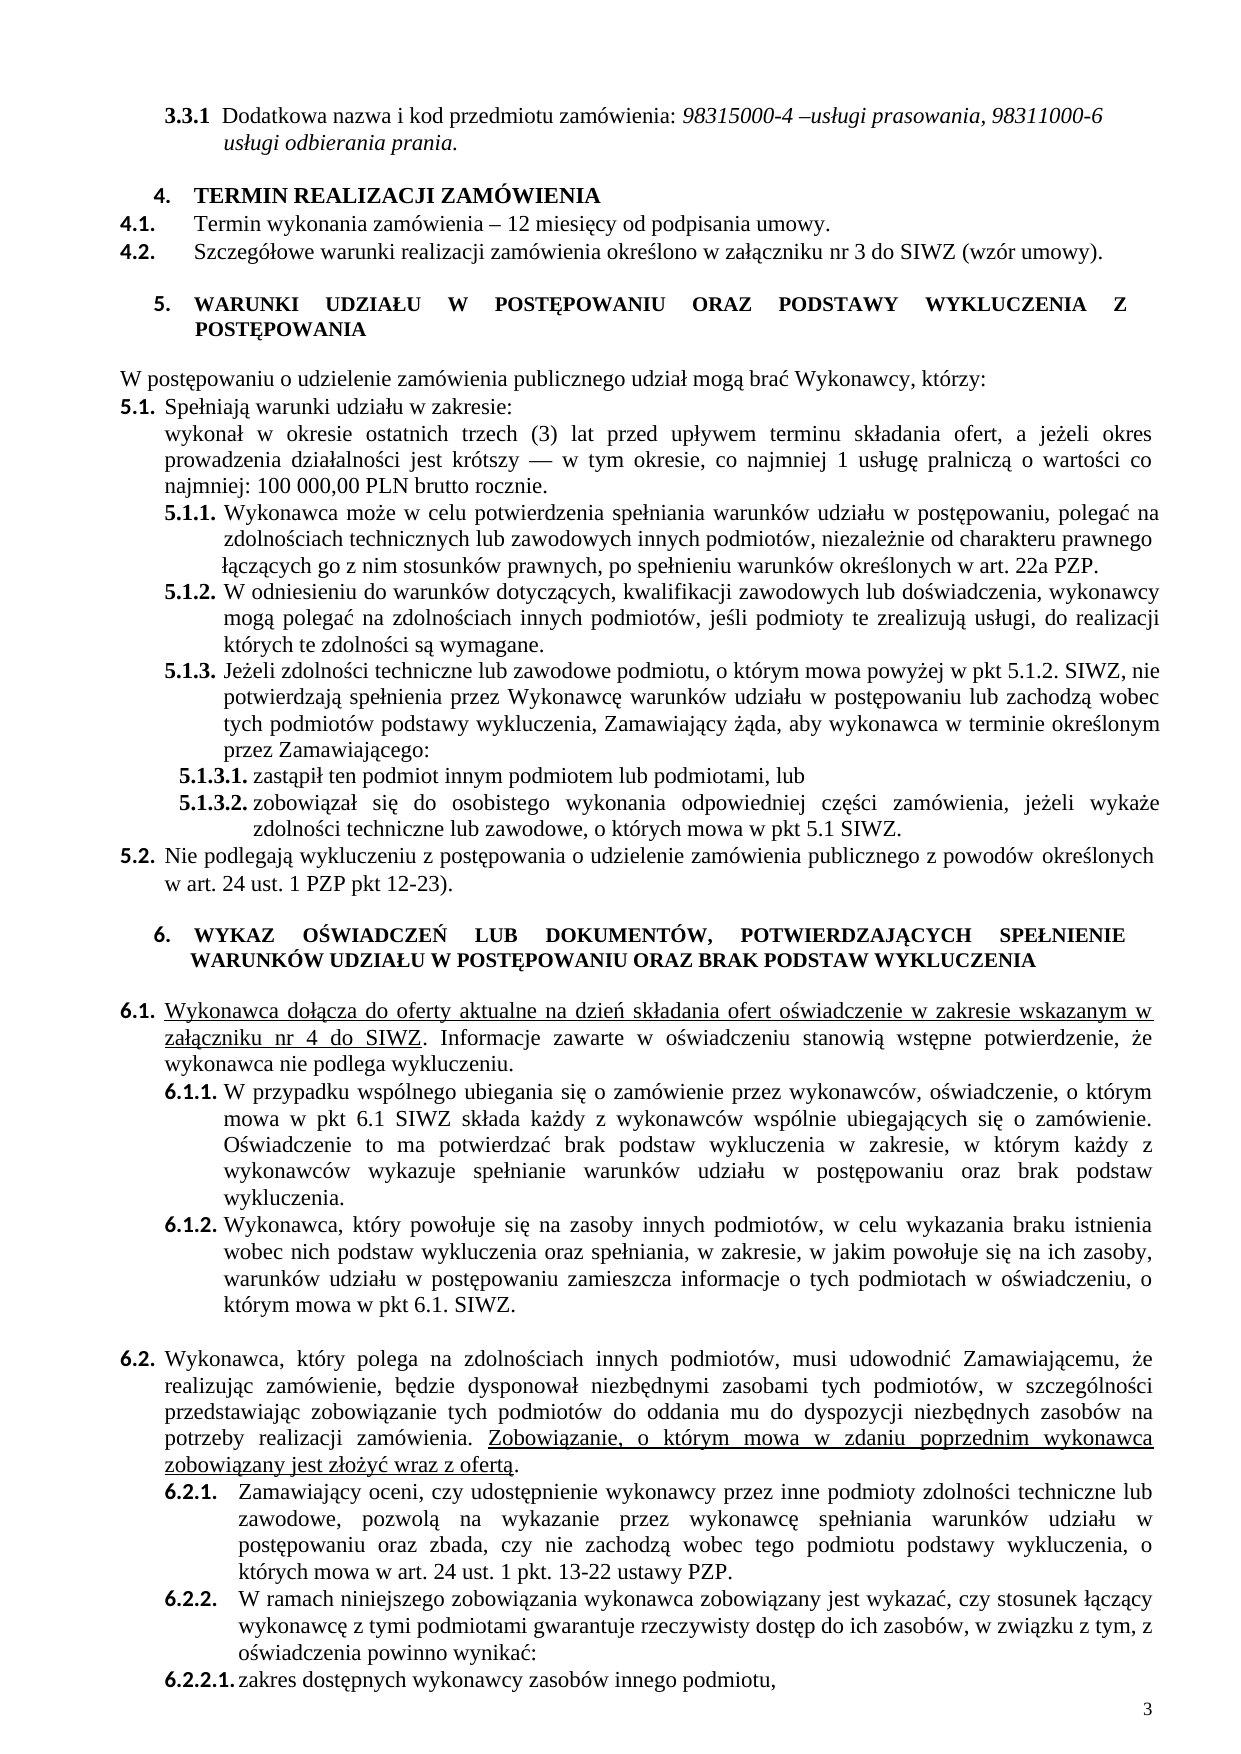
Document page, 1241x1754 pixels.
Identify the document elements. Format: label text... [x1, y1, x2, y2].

list Wykonawca, który powołuje się na zasoby innych podmiotów, w celu wykazania braku istnienia wobec nich podstaw wykluczenia oraz spełniania, w zakresie, w jakim powołuje się na ich zasoby, warunków udziału w postępowaniu zamieszcza informacje o tych podmiotach w oświadczeniu, o którym mowa w pkt 6.1. SIWZ. [164, 1210, 1154, 1317]
text 5.1.1. Wykonawca może w celu potwierdzenia spełniania warunków udziału w postępowaniu, polegać na zdolnościach technicznych lub zawodowych innych podmiotów, niezależnie od charakteru prawnego łączących go z nim stosunków prawnych, po spełnieniu warunków określonych w art. 22a PZP. [164, 499, 1161, 578]
list Nie podlegają wykluczeniu z postępowania o udzielenie zamówienia publicznego z powodów określonych w art. 24 ust. 1 PZP pkt 12-23). [120, 842, 1154, 896]
list Wykonawca dołącza do oferty aktualne na dzień składania ofert oświadczenie w zakresie wskazanym w załączniku nr 4 do SIWZ. Informacje zawarte w oświadczeniu stanowią wstępne potwierdzenie, że wykonawca nie podlega wykluczeniu. [120, 996, 1154, 1077]
list Jeżeli zdolności techniczne lub zawodowe podmiotu, o którym mowa powyżej w pkt 5.1.2. SIWZ, nie potwierdzają spełnienia przez Wykonawcę warunków udziału w postępowaniu lub zachodzą wobec tych podmiotów podstawy wykluczenia, Zamawiający żąda, aby wykonawca w terminie określonym przez Zamawiającego: [164, 657, 1161, 762]
list zakres dostępnych wykonawcy zasobów innego podmiotu, [164, 1665, 1154, 1693]
list W ramach niniejszego zobowiązania wykonawca zobowiązany jest wykazać, czy stosunek łączący wykonawcę z tymi podmiotami gwarantuje rzeczywisty dostęp do ich zasobów, w związku z tym, z oświadczenia powinno wynikać: [164, 1584, 1154, 1665]
list Zamawiający oceni, czy udostępnienie wykonawcy przez inne podmioty zdolności techniczne lub zawodowe, pozwolą na wykazanie przez wykonawcę spełniania warunków udziału w postępowaniu oraz zbada, czy nie zachodzą wobec tego podmiotu podstawy wykluczenia, o których mowa w art. 24 ust. 1 pkt. 13-22 ustawy PZP. [164, 1477, 1154, 1584]
list W przypadku wspólnego ubiegania się o zamówienie przez wykonawców, oświadczenie, o którym mowa w pkt 6.1 SIWZ składa każdy z wykonawców wspólnie ubiegających się o zamówienie. Oświadczenie to ma potwierdzać brak podstaw wykluczenia w zakresie, w którym każdy z wykonawców wykazuje spełnianie warunków udziału w postępowaniu oraz brak podstaw wykluczenia. [164, 1077, 1154, 1210]
list zobowiązał się do osobistego wykonania odpowiedniej części zamówienia, jeżeli wykaże zdolności techniczne lub zawodowe, o których mowa w pkt 5.1 SIWZ. [179, 789, 1161, 842]
text W postępowaniu o udzielenie zamówienia publicznego udział mogą brać Wykonawcy, którzy: [120, 366, 1154, 392]
text 3.3.1 Dodatkowa nazwa i kod przedmiotu zamówienia: 98315000-4 –usługi prasowania, 98311000-6 usługi odbierania prania. [164, 102, 1154, 155]
list Spełniają warunki udziału w zakresie: [120, 392, 1154, 420]
list Wykonawca, który polega na zdolnościach innych podmiotów, musi udowodnić Zamawiającemu, że realizując zamówienie, będzie dysponował niezbędnymi zasobami tych podmiotów, w szczególności przedstawiając zobowiązanie tych podmiotów do oddania mu do dyspozycji niezbędnych zasobów na potrzeby realizacji zamówienia. Zobowiązanie, o którym mowa w zdaniu poprzednim wykonawca zobowiązany jest złożyć wraz z ofertą. [120, 1344, 1154, 1477]
list TERMIN REALIZACJI ZAMÓWIENIA [153, 181, 1154, 209]
list WARUNKI UDZIAŁU W POSTĘPOWANIU ORAZ PODSTAWY WYKLUCZENIA Z POSTĘPOWANIA [153, 289, 1154, 341]
list WYKAZ OŚWIADCZEŃ LUB DOKUMENTÓW, POTWIERDZAJĄCYCH SPEŁNIENIE WARUNKÓW UDZIAŁU W POSTĘPOWANIU ORAZ BRAK PODSTAW WYKLUCZENIA [153, 920, 1154, 972]
text wykonał w okresie ostatnich trzech (3) lat przed upływem terminu składania ofert, a jeżeli okres prowadzenia działalności jest krótszy — w tym okresie, co najmniej 1 usługę pralniczą o wartości co najmniej: 100 000,00 PLN brutto rocznie. [164, 420, 1154, 499]
list Termin wykonania zamówienia – 12 miesięcy od podpisania umowy. [120, 209, 1154, 237]
list W odniesieniu do warunków dotyczących, kwalifikacji zawodowych lub doświadczenia, wykonawcy mogą polegać na zdolnościach innych podmiotów, jeśli podmioty te zrealizują usługi, do realizacji których te zdolności są wymagane. [164, 578, 1161, 657]
list Szczegółowe warunki realizacji zamówienia określono w załączniku nr 3 do SIWZ (wzór umowy). [120, 237, 1154, 265]
list zastąpił ten podmiot innym podmiotem lub podmiotami, lub [179, 762, 1161, 789]
